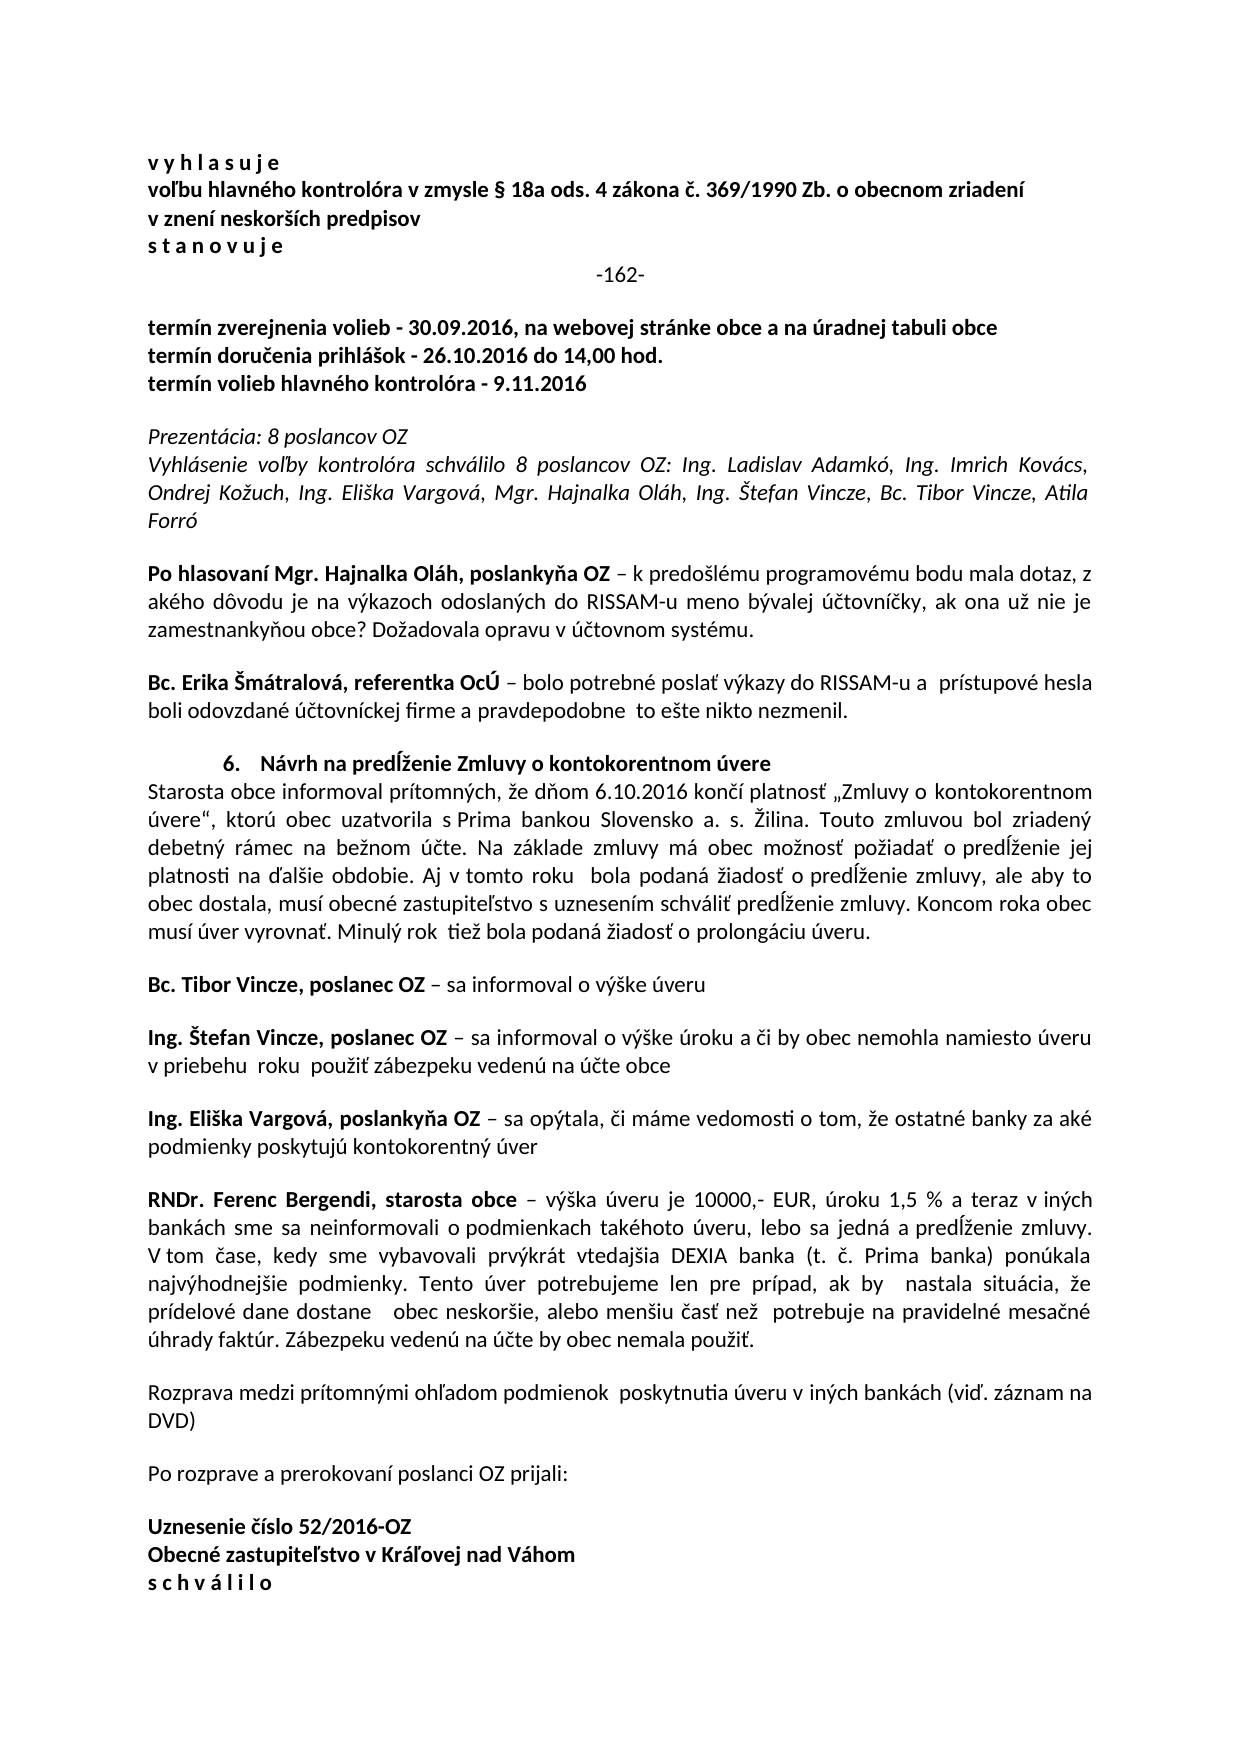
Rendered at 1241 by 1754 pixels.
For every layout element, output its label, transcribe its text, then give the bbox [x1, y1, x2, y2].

text s c h v á l i l o [148, 1568, 1093, 1596]
text Starosta obce informoval prítomných, že dňom 6.10.2016 končí platnosť „Zmluvy o kontokorentnom úvere“, ktorú obec uzatvorila s Prima bankou Slovensko a. s. Žilina. Touto zmluvou bol zriadený debetný rámec na bežnom účte. Na základe zmluvy má obec možnosť požiadať o predĺženie jej platnosti na ďalšie obdobie. Aj v tomto roku bola podaná žiadosť o predĺženie zmluvy, ale aby to obec dostala, musí obecné zastupiteľstvo s uznesením schváliť predĺženie zmluvy. Koncom roka obec musí úver vyrovnať. Minulý rok tiež bola podaná žiadosť o prolongáciu úveru. [148, 777, 1093, 945]
text Ing. Eliška Vargová, poslankyňa OZ – sa opýtala, či máme vedomosti o tom, že ostatné banky za aké podmienky poskytujú kontokorentný úver [148, 1104, 1093, 1160]
text -162- [148, 260, 1093, 288]
text termín volieb hlavného kontrolóra - 9.11.2016 [148, 369, 1093, 397]
text termín doručenia prihlášok - 26.10.2016 do 14,00 hod. [148, 341, 1093, 369]
text voľbu hlavného kontrolóra v zmysle § 18a ods. 4 zákona č. 369/1990 Zb. o obecnom zriadení v znení neskorších predpisov [148, 176, 1093, 232]
text Uznesenie číslo 52/2016-OZ [148, 1512, 1093, 1540]
text v y h l a s u j e [148, 148, 1093, 176]
text Vyhlásenie voľby kontrolóra schválilo 8 poslancov OZ: Ing. Ladislav Adamkó, Ing. Imrich Kovács, Ondrej Kožuch, Ing. Eliška Vargová, Mgr. Hajnalka Oláh, Ing. Štefan Vincze, Bc. Tibor Vincze, Atila Forró [148, 450, 1093, 534]
text Ing. Štefan Vincze, poslanec OZ – sa informoval o výške úroku a či by obec nemohla namiesto úveru v priebehu roku použiť zábezpeku vedenú na účte obce [148, 1023, 1093, 1079]
text s t a n o v u j e [148, 232, 1093, 260]
list Návrh na predĺženie Zmluvy o kontokorentnom úvere [223, 749, 1093, 777]
text Po rozprave a prerokovaní poslanci OZ prijali: [148, 1459, 1093, 1487]
text Rozprava medzi prítomnými ohľadom podmienok poskytnutia úveru v iných bankách (viď. záznam na DVD) [148, 1378, 1093, 1434]
text Bc. Tibor Vincze, poslanec OZ – sa informoval o výške úveru [148, 970, 1093, 998]
text Bc. Erika Šmátralová, referentka OcÚ – bolo potrebné poslať výkazy do RISSAM-u a prístupové hesla boli odovzdané účtovníckej firme a pravdepodobne to ešte nikto nezmenil. [148, 668, 1093, 724]
text Obecné zastupiteľstvo v Kráľovej nad Váhom [148, 1540, 1093, 1568]
text Prezentácia: 8 poslancov OZ [148, 422, 1093, 450]
text Po hlasovaní Mgr. Hajnalka Oláh, poslankyňa OZ – k predošlému programovému bodu mala dotaz, z akého dôvodu je na výkazoch odoslaných do RISSAM-u meno bývalej účtovníčky, ak ona už nie je zamestnankyňou obce? Dožadovala opravu v účtovnom systému. [148, 559, 1093, 643]
text RNDr. Ferenc Bergendi, starosta obce – výška úveru je 10000,- EUR, úroku 1,5 % a teraz v iných bankách sme sa neinformovali o podmienkach takéhoto úveru, lebo sa jedná a predĺženie zmluvy. V tom čase, kedy sme vybavovali prvýkrát vtedajšia DEXIA banka (t. č. Prima banka) ponúkala najvýhodnejšie podmienky. Tento úver potrebujeme len pre prípad, ak by nastala situácia, že prídelové dane dostane obec neskoršie, alebo menšiu časť než potrebuje na pravidelné mesačné úhrady faktúr. Zábezpeku vedenú na účte by obec nemala použiť. [148, 1185, 1093, 1353]
text termín zverejnenia volieb - 30.09.2016, na webovej stránke obce a na úradnej tabuli obce [148, 313, 1093, 341]
